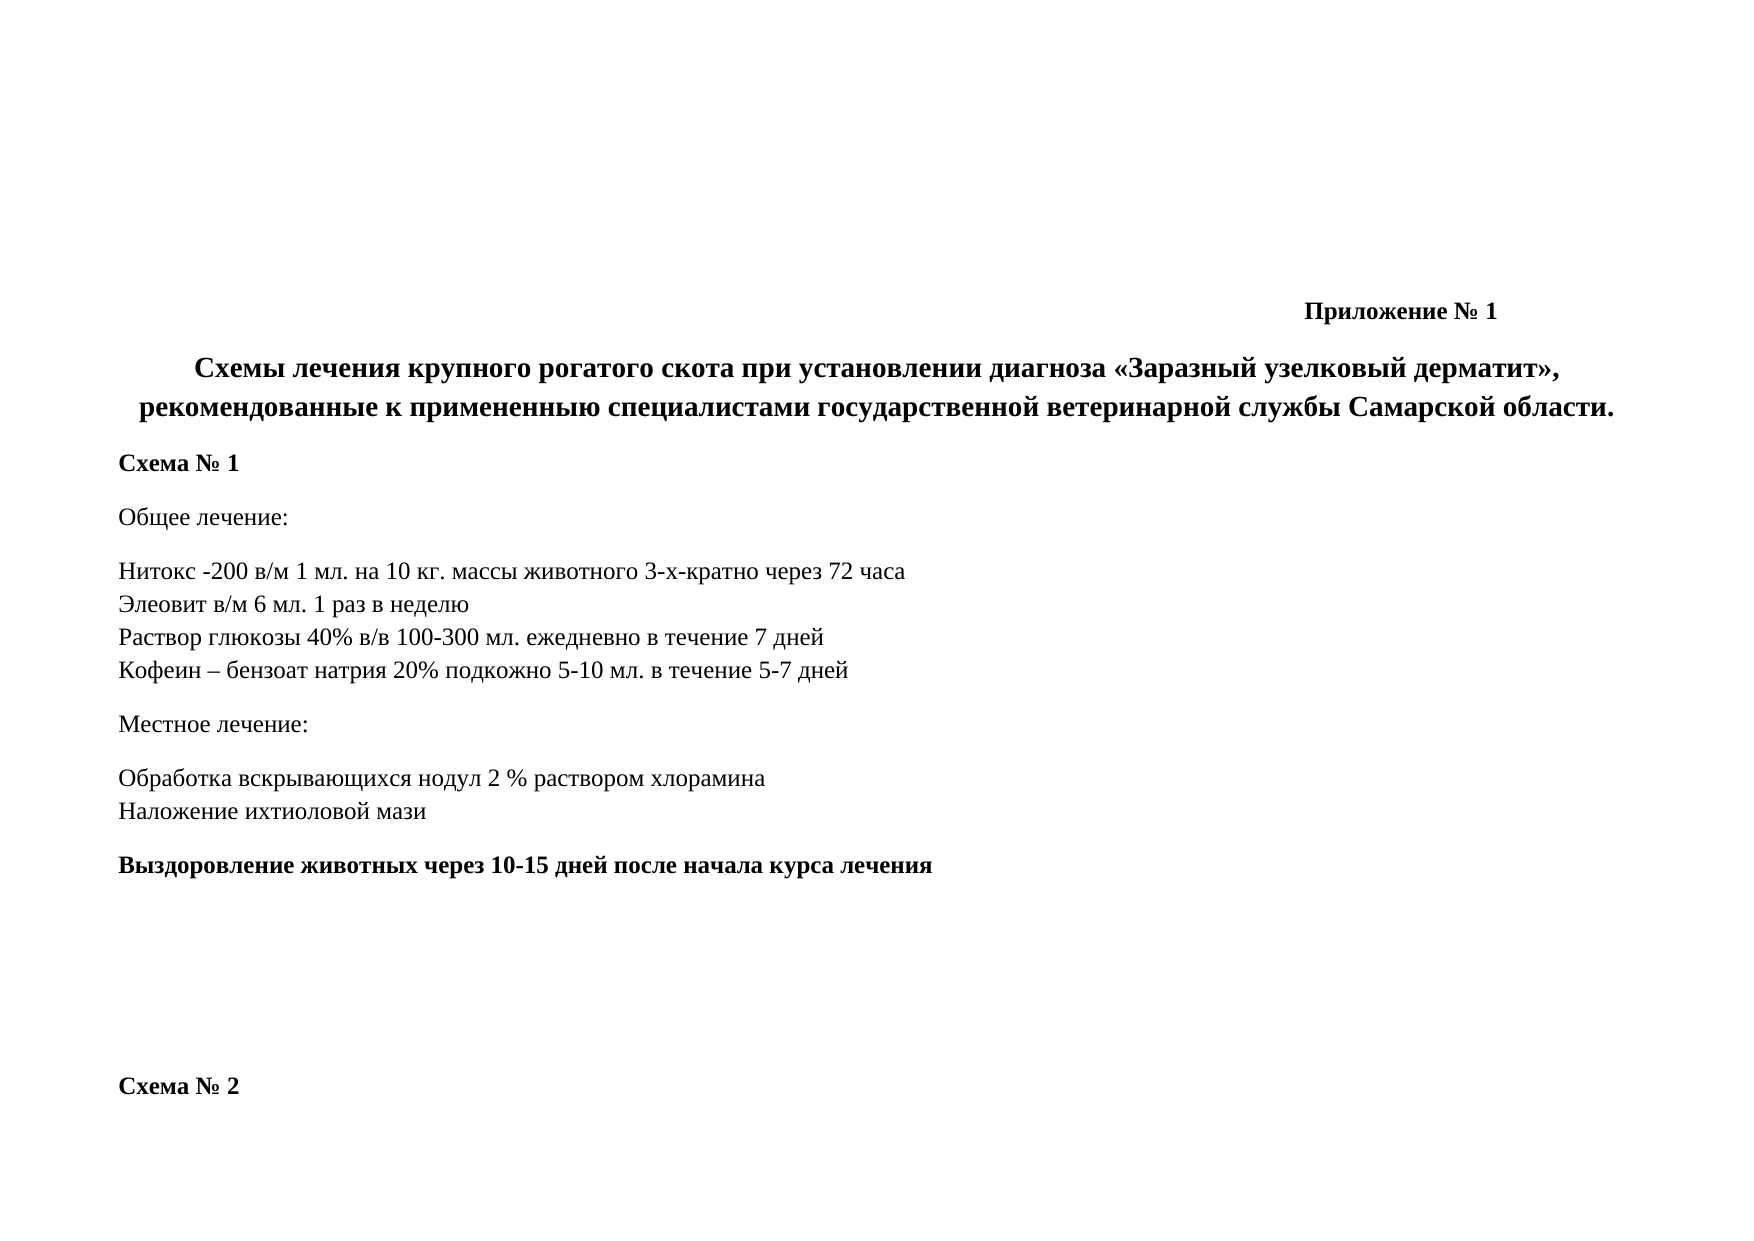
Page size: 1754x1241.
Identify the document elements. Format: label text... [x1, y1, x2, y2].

text Выздоровление животных через 10-15 дней после начала курса лечения [118, 850, 1636, 878]
text Нитокс -200 в/м 1 мл. на 10 кг. массы животного 3-х-кратно через 72 часа Элеовит в/м 6 мл. 1 раз в неделю Раствор глюкозы 40% в/в 100-300 мл. ежедневно в течение 7 дней Кофеин – бензоат натрия 20% подкожно 5-10 мл. в течение 5-7 дней [118, 556, 1636, 684]
text Общее лечение: [118, 502, 1636, 531]
text Приложение № 1 [118, 296, 1636, 325]
text Схема № 1 [118, 448, 1636, 477]
text Местное лечение: [118, 709, 1636, 738]
text Обработка вскрывающихся нодул 2 % раствором хлорамина Наложение ихтиоловой мази [118, 763, 1636, 825]
text Схемы лечения крупного рогатого скота при установлении диагноза «Заразный узелковый дерматит», рекомендованные к примененныю специалистами государственной ветеринарной службы Самарской области. [118, 351, 1636, 423]
text Схема № 2 [118, 1071, 1636, 1099]
